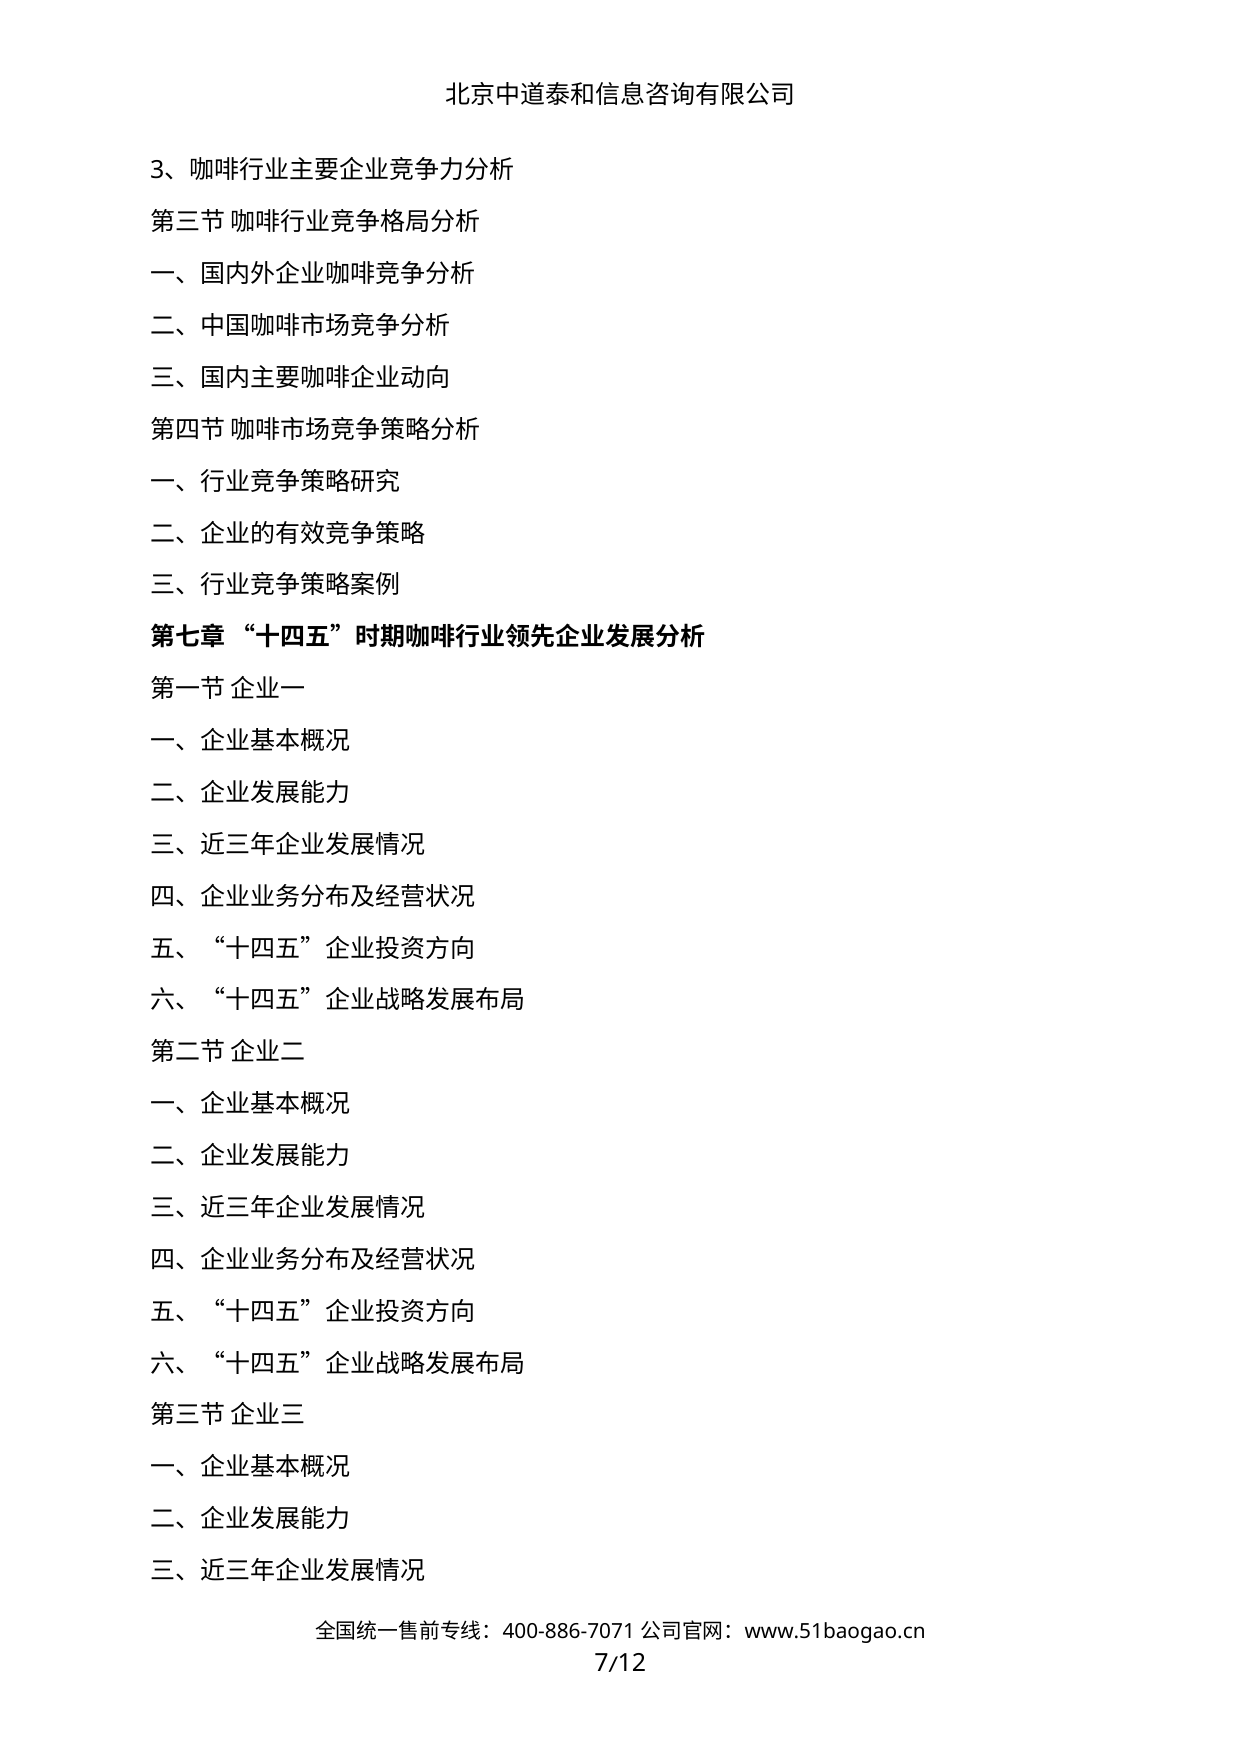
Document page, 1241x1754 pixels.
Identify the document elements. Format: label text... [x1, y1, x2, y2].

text 四、企业业务分布及经营状况 [150, 876, 1090, 912]
text 一、企业基本概况 [150, 721, 1090, 757]
text 三、国内主要咖啡企业动向 [150, 357, 1090, 394]
text 四、企业业务分布及经营状况 [150, 1239, 1090, 1276]
text 第三节 咖啡行业竞争格局分析 [150, 202, 1090, 238]
text 五、“十四五”企业投资方向 [150, 928, 1090, 964]
text 3、咖啡行业主要企业竞争力分析 [150, 150, 1090, 186]
text 二、企业发展能力 [150, 1499, 1090, 1535]
text 二、中国咖啡市场竞争分析 [150, 306, 1090, 342]
text 三、行业竞争策略案例 [150, 565, 1090, 601]
text 二、企业发展能力 [150, 1136, 1090, 1172]
text 五、“十四五”企业投资方向 [150, 1291, 1090, 1327]
text 第一节 企业一 [150, 669, 1090, 705]
text 六、“十四五”企业战略发展布局 [150, 1343, 1090, 1379]
text 第三节 企业三 [150, 1395, 1090, 1431]
text 三、近三年企业发展情况 [150, 824, 1090, 861]
text 六、“十四五”企业战略发展布局 [150, 980, 1090, 1016]
text 三、近三年企业发展情况 [150, 1551, 1090, 1587]
text 一、行业竞争策略研究 [150, 461, 1090, 497]
text 一、企业基本概况 [150, 1084, 1090, 1120]
text 一、企业基本概况 [150, 1447, 1090, 1483]
text 第二节 企业二 [150, 1032, 1090, 1068]
text 二、企业的有效竞争策略 [150, 513, 1090, 549]
text 三、近三年企业发展情况 [150, 1187, 1090, 1224]
text 二、企业发展能力 [150, 772, 1090, 809]
text 一、国内外企业咖啡竞争分析 [150, 254, 1090, 290]
text 第七章 “十四五”时期咖啡行业领先企业发展分析 [150, 617, 1090, 653]
text 第四节 咖啡市场竞争策略分析 [150, 409, 1090, 446]
